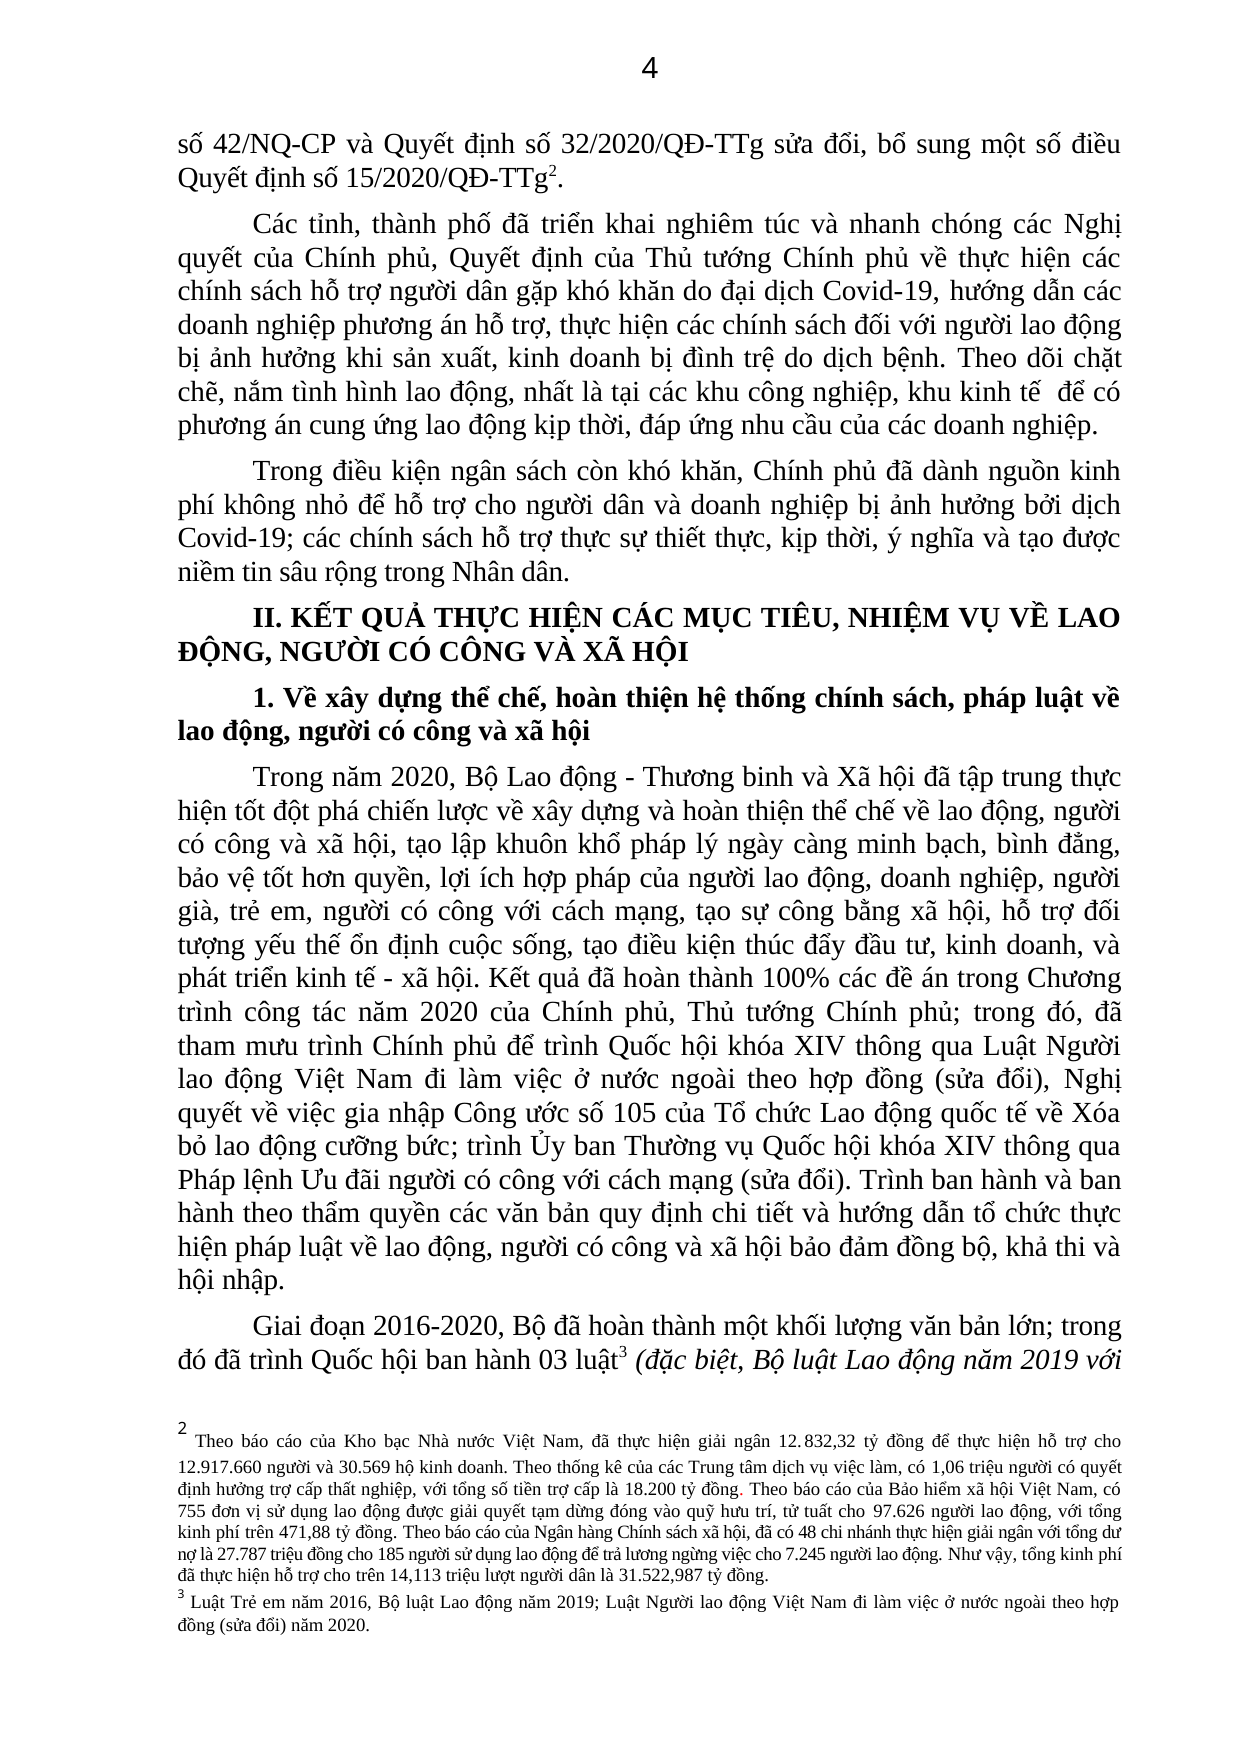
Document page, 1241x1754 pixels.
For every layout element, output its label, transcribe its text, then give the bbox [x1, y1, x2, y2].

text Các tỉnh, thành phố đã triển khai nghiêm túc và nhanh chóng các Nghị quyết của Chính phủ, Quyết định của Thủ tướng Chính phủ về thực hiện các chính sách hỗ trợ người dân gặp khó khăn do đại dịch Covid-19, hướng dẫn các doanh nghiệp phương án hỗ trợ, thực hiện các chính sách đối với người lao động bị ảnh hưởng khi sản xuất, kinh doanh bị đình trệ do dịch bệnh. Theo dõi chặt chẽ, nắm tình hình lao động, nhất là tại các khu công nghiệp, khu kinh tế để có phương án cung ứng lao động kịp thời, đáp ứng nhu cầu của các doanh nghiệp. [177, 206, 1122, 441]
text Trong năm 2020, Bộ Lao động - Thương binh và Xã hội đã tập trung thực hiện tốt đột phá chiến lược về xây dựng và hoàn thiện thể chế về lao động, người có công và xã hội, tạo lập khuôn khổ pháp lý ngày càng minh bạch, bình đẳng, bảo vệ tốt hơn quyền, lợi ích hợp pháp của người lao động, doanh nghiệp, người già, trẻ em, người có công với cách mạng, tạo sự công bằng xã hội, hỗ trợ đối tượng yếu thế ổn định cuộc sống, tạo điều kiện thúc đẩy đầu tư, kinh doanh, và phát triển kinh tế - xã hội. Kết quả đã hoàn thành 100% các đề án trong Chương trình công tác năm 2020 của Chính phủ, Thủ tướng Chính phủ; trong đó, đã tham mưu trình Chính phủ để trình Quốc hội khóa XIV thông qua Luật Người lao động Việt Nam đi làm việc ở nước ngoài theo hợp đồng (sửa đổi), Nghị quyết về việc gia nhập Công ước số 105 của Tổ chức Lao động quốc tế về Xóa bỏ lao động cưỡng bức; trình Ủy ban Thường vụ Quốc hội khóa XIV thông qua Pháp lệnh Ưu đãi người có công với cách mạng (sửa đổi). Trình ban hành và ban hành theo thẩm quyền các văn bản quy định chi tiết và hướng dẫn tổ chức thực hiện pháp luật về lao động, người có công và xã hội bảo đảm đồng bộ, khả thi và hội nhập. [177, 759, 1122, 1296]
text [177, 1308, 1122, 1376]
text II. KẾT QUẢ THỰC HIỆN CÁC MỤC TIÊU, NHIỆM VỤ VỀ LAO ĐỘNG, NGƯỜI CÓ CÔNG VÀ XÃ HỘI [177, 600, 1122, 667]
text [177, 127, 1122, 194]
text Trong điều kiện ngân sách còn khó khăn, Chính phủ đã dành nguồn kinh phí không nhỏ để hỗ trợ cho người dân và doanh nghiệp bị ảnh hưởng bởi dịch Covid-19; các chính sách hỗ trợ thực sự thiết thực, kịp thời, ý nghĩa và tạo được niềm tin sâu rộng trong Nhân dân. [177, 453, 1122, 588]
text 1. Về xây dựng thể chế, hoàn thiện hệ thống chính sách, pháp luật về lao động, người có công và xã hội [177, 680, 1122, 747]
